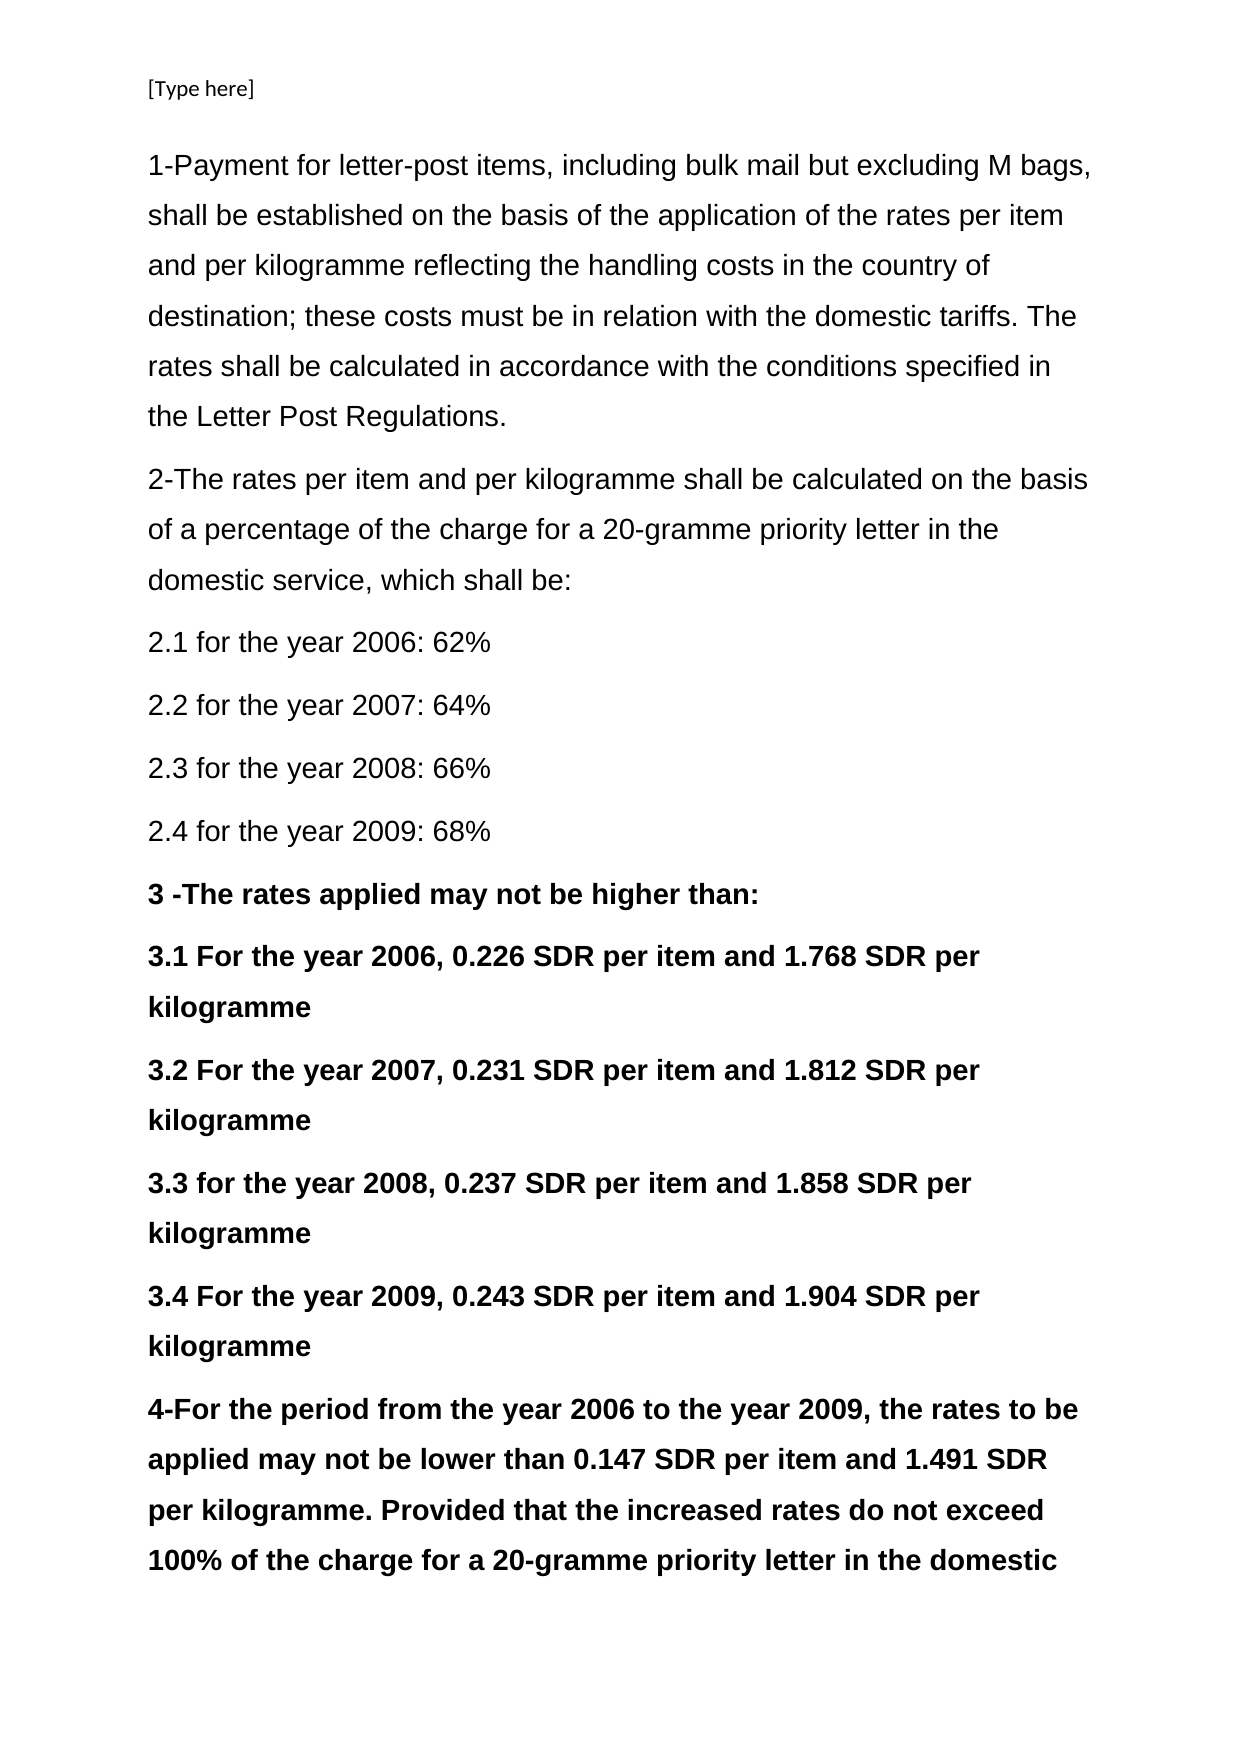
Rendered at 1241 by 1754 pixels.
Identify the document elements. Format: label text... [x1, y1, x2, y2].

text 3.3 for the year 2008, 0.237 SDR per item and 1.858 SDR per kilogramme [148, 1166, 1093, 1249]
text 3.2 For the year 2007, 0.231 SDR per item and 1.812 SDR per kilogramme [148, 1053, 1093, 1136]
text 2-The rates per item and per kilogramme shall be calculated on the basis of a percentage of the charge for a 20-gramme priority letter in the domestic service, which shall be: [148, 462, 1093, 596]
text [148, 1392, 1093, 1576]
text 2.4 for the year 2009: 68% [148, 814, 1093, 847]
text 2.1 for the year 2006: 62% [148, 625, 1093, 659]
text 3.4 For the year 2009, 0.243 SDR per item and 1.904 SDR per kilogramme [148, 1279, 1093, 1363]
text 2.3 for the year 2008: 66% [148, 751, 1093, 784]
text 2.2 for the year 2007: 64% [148, 688, 1093, 722]
text 3.1 For the year 2006, 0.226 SDR per item and 1.768 SDR per kilogramme [148, 939, 1093, 1023]
text 3 -The rates applied may not be higher than: [148, 877, 1093, 910]
text 1-Payment for letter-post items, including bulk mail but excluding M bags, shall be established on the basis of the application of the rates per item and per kilogramme reflecting the handling costs in the country of destination; these costs must be in relation with the domestic tariffs. The rates shall be calculated in accordance with the conditions specified in the Letter Post Regulations. [148, 148, 1093, 433]
